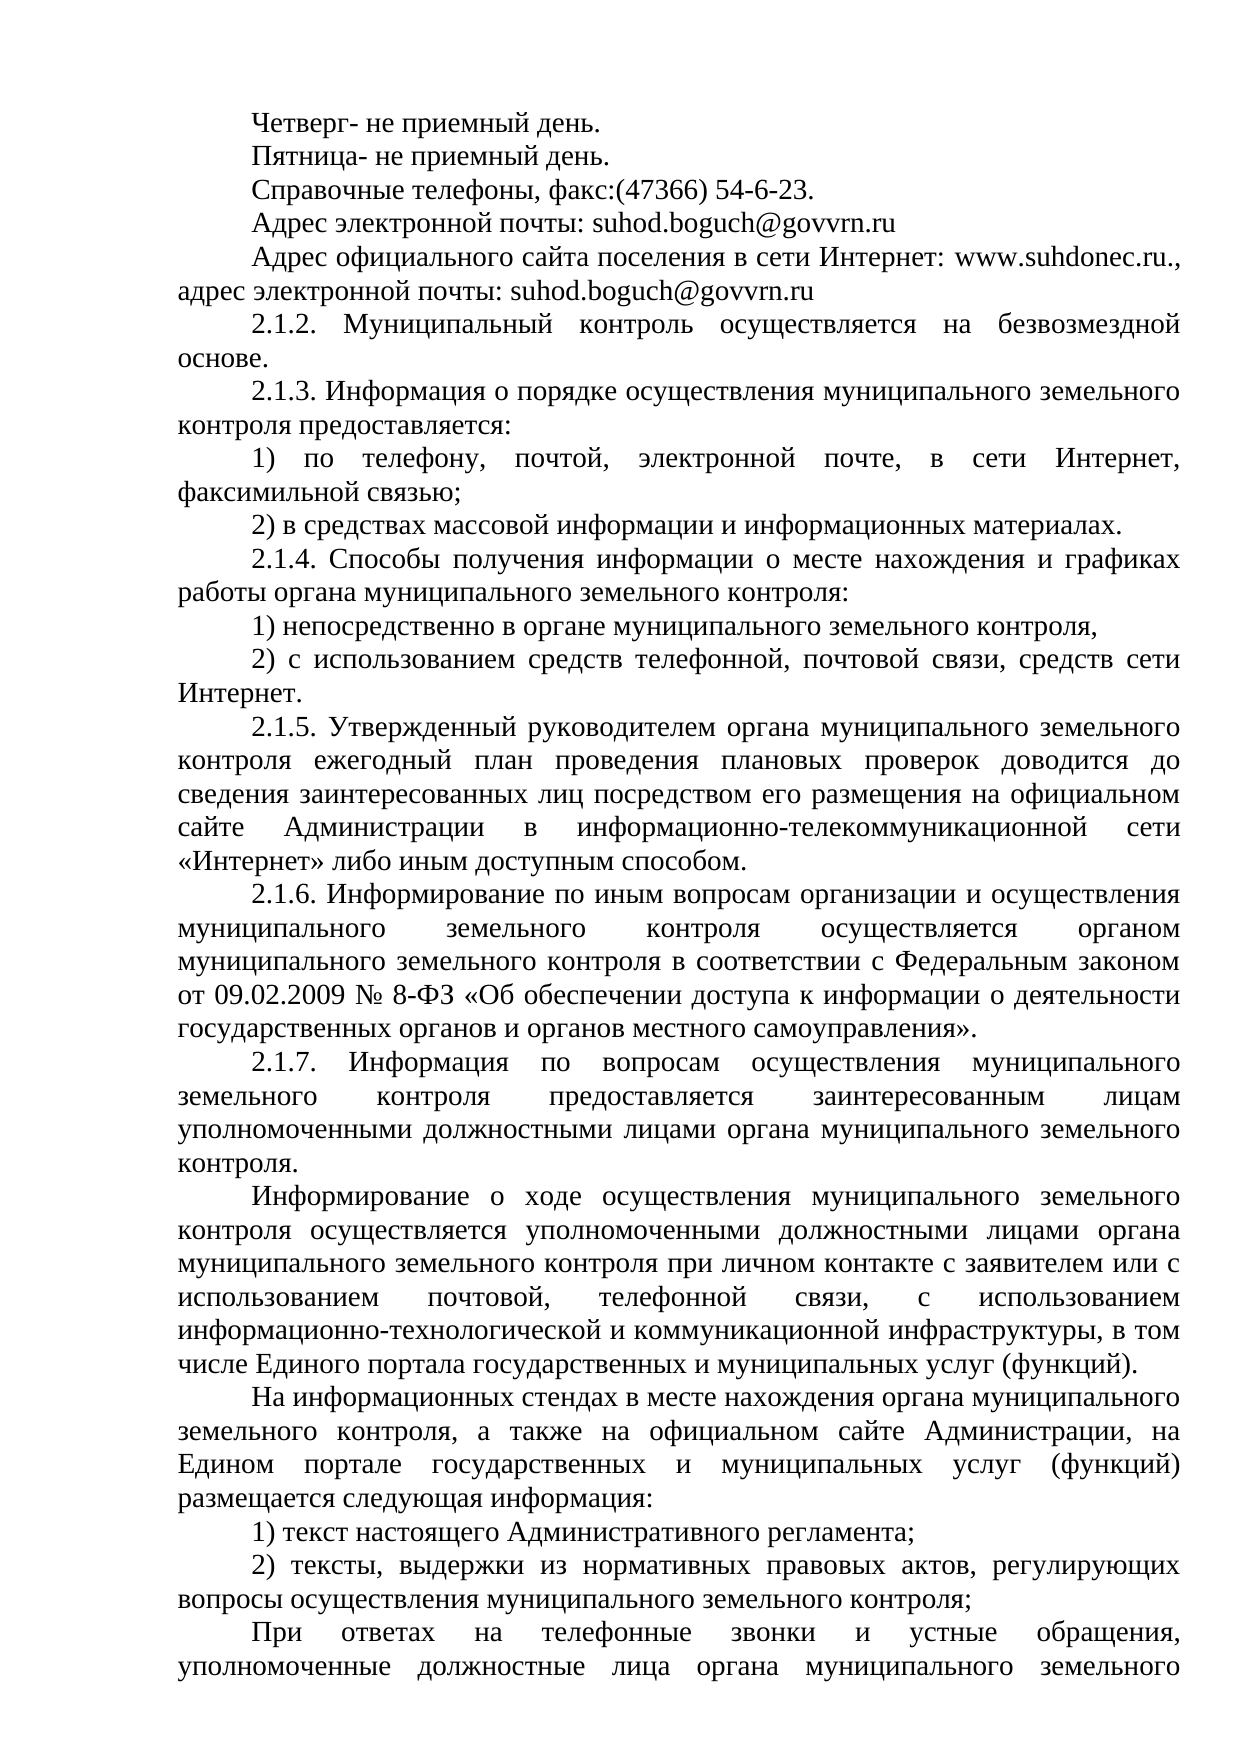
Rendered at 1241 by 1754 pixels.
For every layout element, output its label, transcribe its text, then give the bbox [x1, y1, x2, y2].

text 2.1.3. Информация о порядке осуществления муниципального земельного контроля предоставляется: [177, 373, 1181, 440]
text 2) с использованием средств телефонной, почтовой связи, средств сети Интернет. [177, 642, 1181, 709]
text 2.1.5. Утвержденный руководителем органа муниципального земельного контроля ежегодный план проведения плановых проверок доводится до сведения заинтересованных лиц посредством его размещения на официальном сайте Администрации в информационно-телекоммуникационной сети «Интернет» либо иным доступным способом. [177, 709, 1181, 876]
text Адрес электронной почты: suhod.boguch@govvrn.ru [177, 206, 1181, 239]
text 2) тексты, выдержки из нормативных правовых актов, регулирующих вопросы осуществления муниципального земельного контроля; [177, 1547, 1181, 1614]
text Пятница- не приемный день. [177, 138, 1181, 172]
text 2.1.7. Информация по вопросам осуществления муниципального земельного контроля предоставляется заинтересованным лицам уполномоченными должностными лицами органа муниципального земельного контроля. [177, 1044, 1181, 1178]
text 2.1.4. Способы получения информации о месте нахождения и графиках работы органа муниципального земельного контроля: [177, 541, 1181, 608]
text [177, 1614, 1181, 1681]
text Четверг- не приемный день. [177, 105, 1181, 138]
text 1) текст настоящего Административного регламента; [177, 1514, 1181, 1547]
text 2) в средствах массовой информации и информационных материалах. [177, 507, 1181, 541]
text 2.1.6. Информирование по иным вопросам организации и осуществления муниципального земельного контроля осуществляется органом муниципального земельного контроля в соответствии с Федеральным законом от 09.02.2009 № 8-ФЗ «Об обеспечении доступа к информации о деятельности государственных органов и органов местного самоуправления». [177, 876, 1181, 1044]
text Информирование о ходе осуществления муниципального земельного контроля осуществляется уполномоченными должностными лицами органа муниципального земельного контроля при личном контакте с заявителем или с использованием почтовой, телефонной связи, с использованием информационно-технологической и коммуникационной инфраструктуры, в том числе Единого портала государственных и муниципальных услуг (функций). [177, 1178, 1181, 1379]
text На информационных стендах в месте нахождения органа муниципального земельного контроля, а также на официальном сайте Администрации, на Едином портале государственных и муниципальных услуг (функций) размещается следующая информация: [177, 1379, 1181, 1514]
text Адрес официального сайта поселения в сети Интернет: www.suhdonec.ru., адрес электронной почты: suhod.boguch@govvrn.ru [177, 239, 1181, 306]
text 1) непосредственно в органе муниципального земельного контроля, [177, 608, 1181, 642]
text 2.1.2. Муниципальный контроль осуществляется на безвозмездной основе. [177, 306, 1181, 373]
text Справочные телефоны, факс:(47366) 54-6-23. [177, 172, 1181, 206]
text 1) по телефону, почтой, электронной почте, в сети Интернет, факсимильной связью; [177, 440, 1181, 507]
